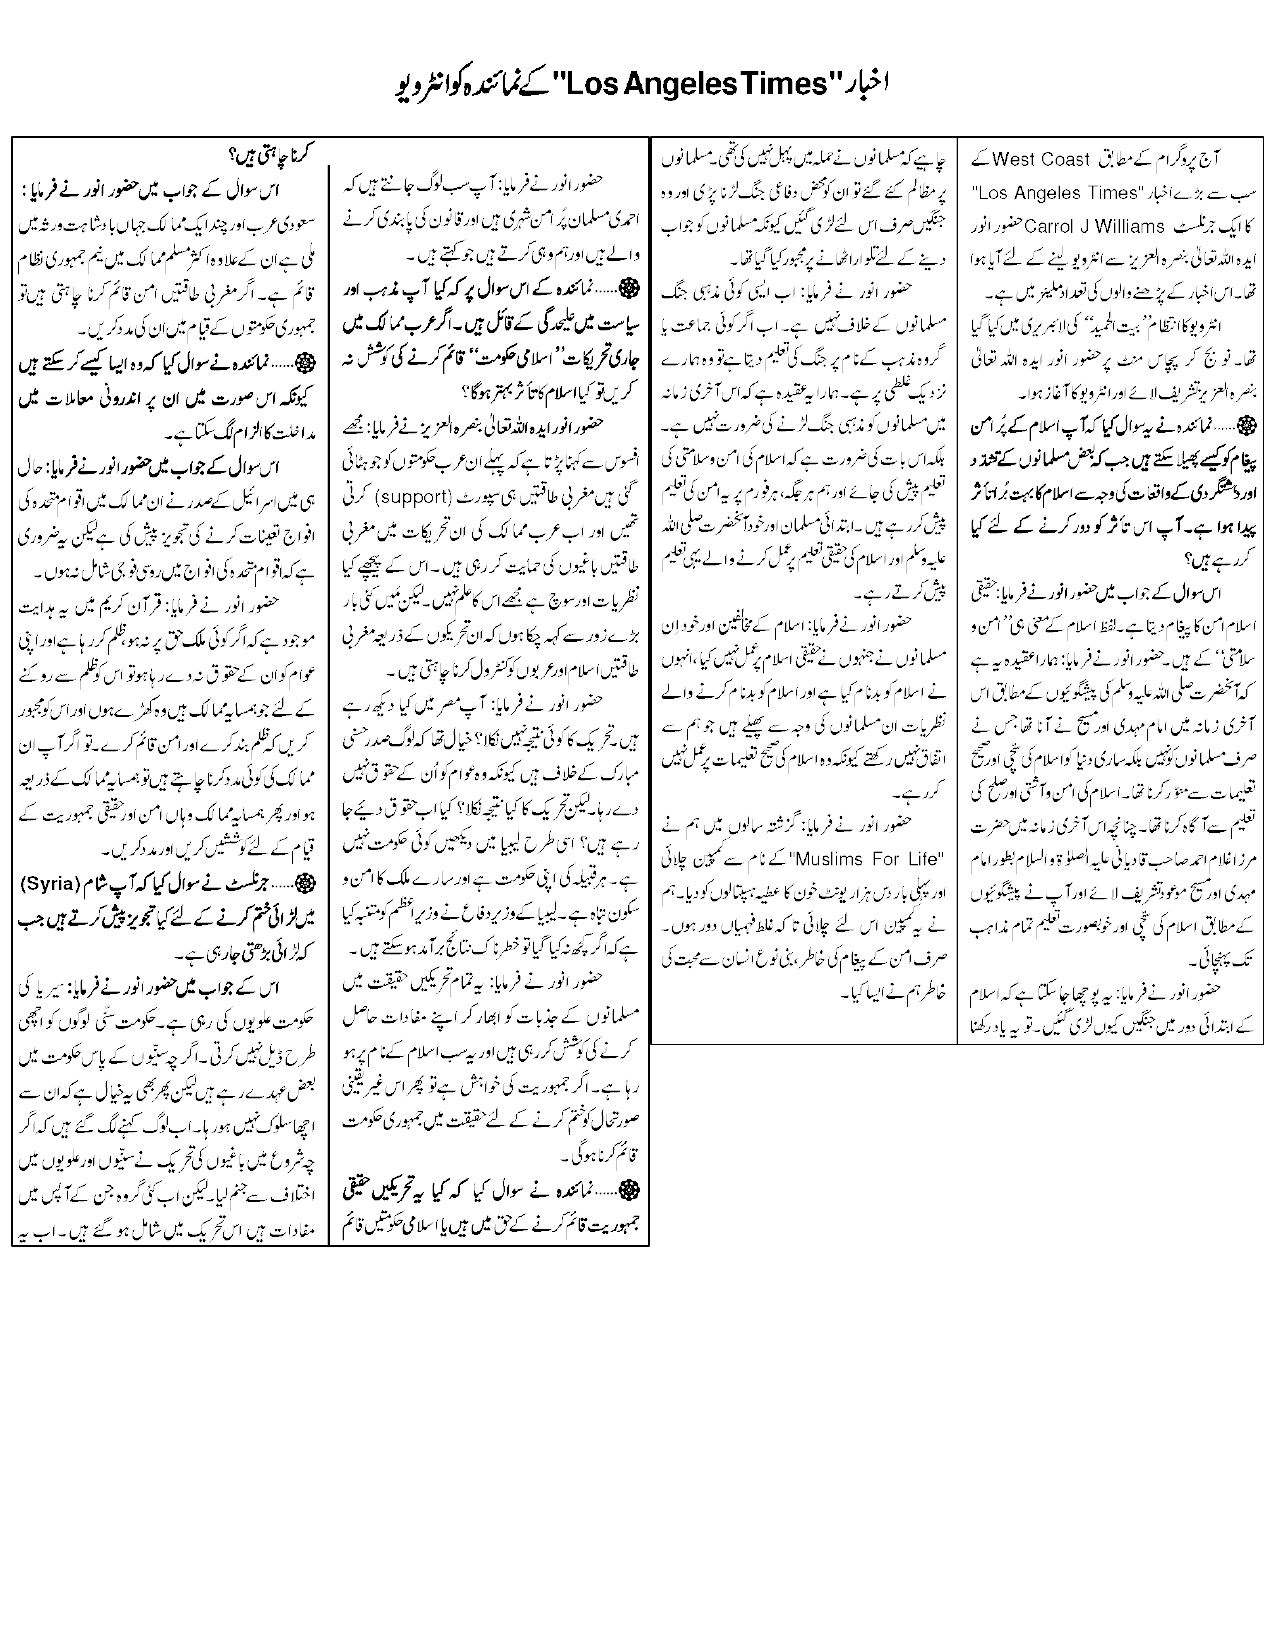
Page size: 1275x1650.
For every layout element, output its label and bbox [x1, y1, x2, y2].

picture [385, 54, 890, 107]
picture [652, 138, 1263, 1044]
picture [13, 138, 648, 1245]
